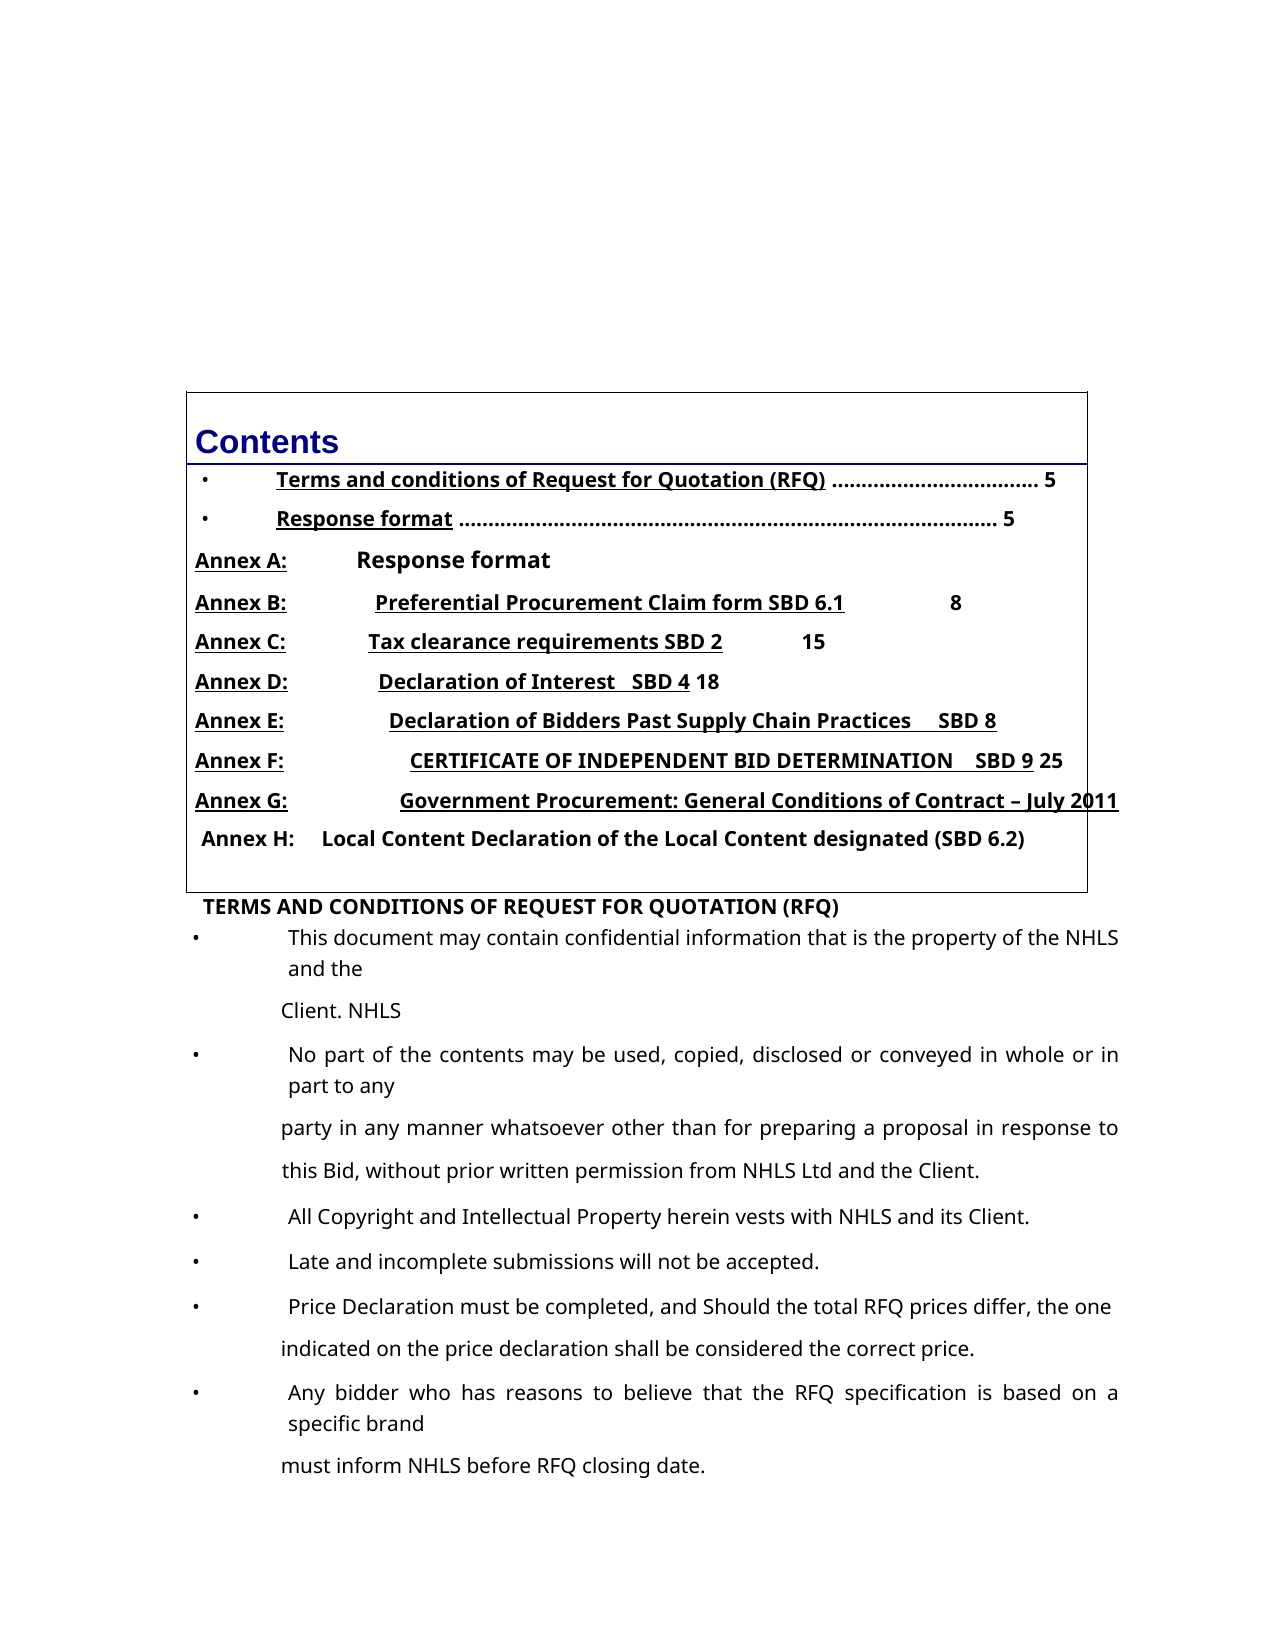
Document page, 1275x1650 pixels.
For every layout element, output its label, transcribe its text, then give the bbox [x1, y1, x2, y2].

table_cell Terms and conditions of Request for Quotation (RFQ) ................................... 5 Response format ........................................................................................... 5 Annex A: Response format Annex B: Preferential Procurement Claim form SBD 6.1 8 Annex C: Tax clearance requirements SBD 2 15 Annex D: Declaration of Interest SBD 4 18 Annex E: Declaration of Bidders Past Supply Chain Practices SBD 8 23 Annex F: CERTIFICATE OF INDEPENDENT BID DETERMINATION SBD 9 25 Annex G: Government Procurement: General Conditions of Contract – July 2011 28 Annex H: Local Content Declaration of the Local Content designated (SBD 6.2) [187, 465, 1087, 892]
list No part of the contents may be used, copied, disclosed or conveyed in whole or in part to any [192, 1040, 1120, 1100]
table_header Contents [187, 393, 1087, 463]
text indicated on the price declaration shall be considered the correct price. [281, 1334, 1120, 1362]
text Client. NHLS [281, 996, 1120, 1024]
list Price Declaration must be completed, and Should the total RFQ prices differ, the one [192, 1292, 1120, 1321]
text party in any manner whatsoever other than for preparing a proposal in response to this Bid, without prior written permission from NHLS Ltd and the Client. [281, 1113, 1120, 1185]
list This document may contain confidential information that is the property of the NHLS and the [192, 923, 1120, 983]
list Late and incomplete submissions will not be accepted. [192, 1247, 1120, 1276]
text must inform NHLS before RFQ closing date. [281, 1451, 1120, 1480]
text TERMS AND CONDITIONS OF REQUEST FOR QUOTATION (RFQ) [192, 892, 1127, 921]
list Any bidder who has reasons to believe that the RFQ specification is based on a specific brand [192, 1378, 1120, 1438]
list All Copyright and Intellectual Property herein vests with NHLS and its Client. [192, 1202, 1120, 1231]
